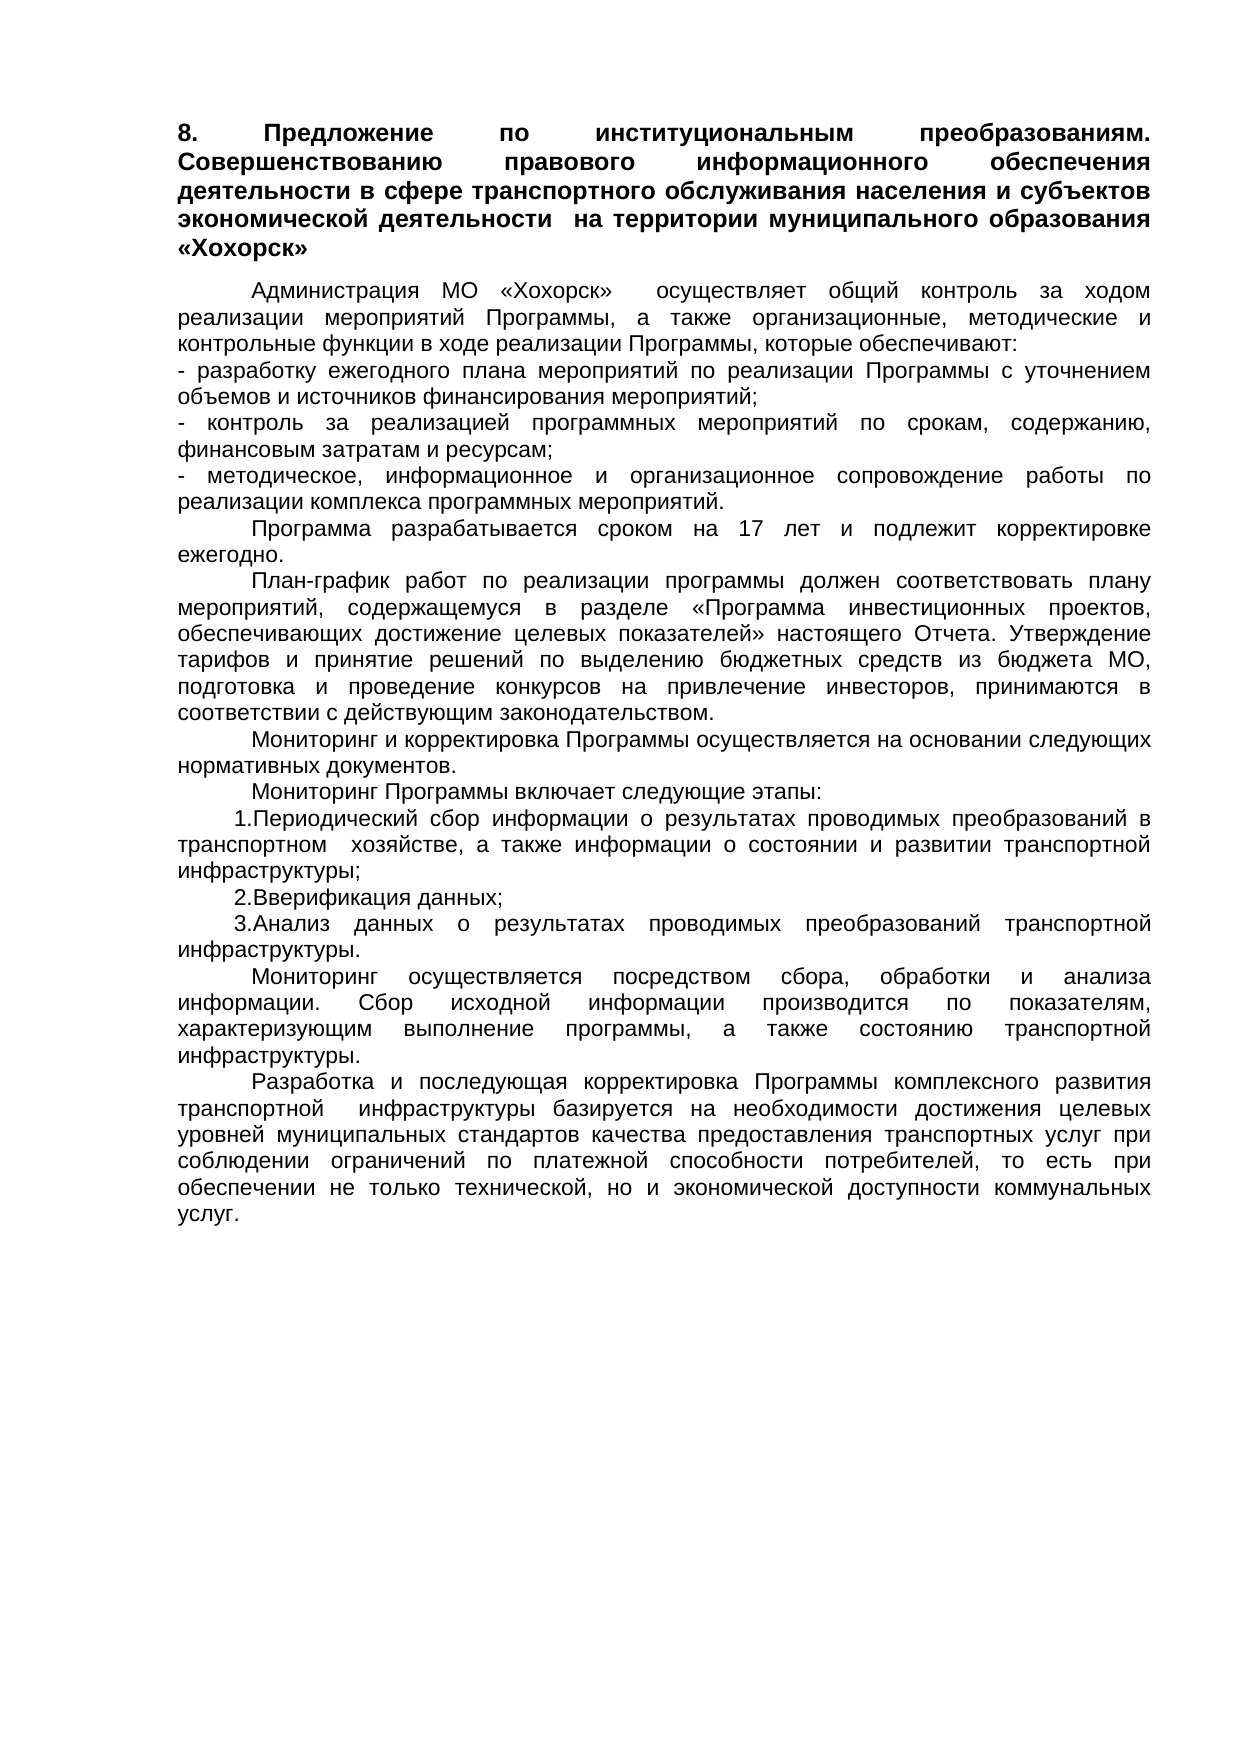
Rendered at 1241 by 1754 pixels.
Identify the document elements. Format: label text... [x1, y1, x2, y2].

text Разработка и последующая корректировка Программы комплексного развития транспортной инфраструктуры базируется на необходимости достижения целевых уровней муниципальных стандартов качества предоставления транспортных услуг при соблюдении ограничений по платежной способности потребителей, то есть при обеспечении не только технической, но и экономической доступности коммунальных услуг. [177, 1068, 1152, 1226]
text - контроль за реализацией программных мероприятий по срокам, содержанию, финансовым затратам и ресурсам; [177, 409, 1152, 462]
text Мониторинг Программы включает следующие этапы: [177, 778, 1152, 804]
text 2.Вверификация данных; [177, 884, 1152, 910]
text 3.Анализ данных о результатах проводимых преобразований транспортной инфраструктуры. [177, 910, 1152, 963]
text Администрация МО «Хохорск» осуществляет общий контроль за ходом реализации мероприятий Программы, а также организационные, методические и контрольные функции в ходе реализации Программы, которые обеспечивают: [177, 277, 1152, 357]
text - методическое, информационное и организационное сопровождение работы по реализации комплекса программных мероприятий. [177, 462, 1152, 515]
text Мониторинг осуществляется посредством сбора, обработки и анализа информации. Сбор исходной информации производится по показателям, характеризующим выполнение программы, а также состоянию транспортной инфраструктуры. [177, 963, 1152, 1068]
text 8. Предложение по институциональным преобразованиям. Совершенствованию правового информационного обеспечения деятельности в сфере транспортного обслуживания населения и субъектов экономической деятельности на территории муниципального образования «Хохорск» [177, 118, 1152, 262]
text План-график работ по реализации программы должен соответствовать плану мероприятий, содержащемуся в разделе «Программа инвестиционных проектов, обеспечивающих достижение целевых показателей» настоящего Отчета. Утверждение тарифов и принятие решений по выделению бюджетных средств из бюджета МО, подготовка и проведение конкурсов на привлечение инвесторов, принимаются в соответствии с действующим законодательством. [177, 567, 1152, 726]
text 1.Периодический сбор информации о результатах проводимых преобразований в транспортном хозяйстве, а также информации о состоянии и развитии транспортной инфраструктуры; [177, 804, 1152, 884]
text Программа разрабатывается сроком на 17 лет и подлежит корректировке ежегодно. [177, 515, 1152, 567]
text Мониторинг и корректировка Программы осуществляется на основании следующих нормативных документов. [177, 726, 1152, 778]
text - разработку ежегодного плана мероприятий по реализации Программы с уточнением объемов и источников финансирования мероприятий; [177, 357, 1152, 409]
